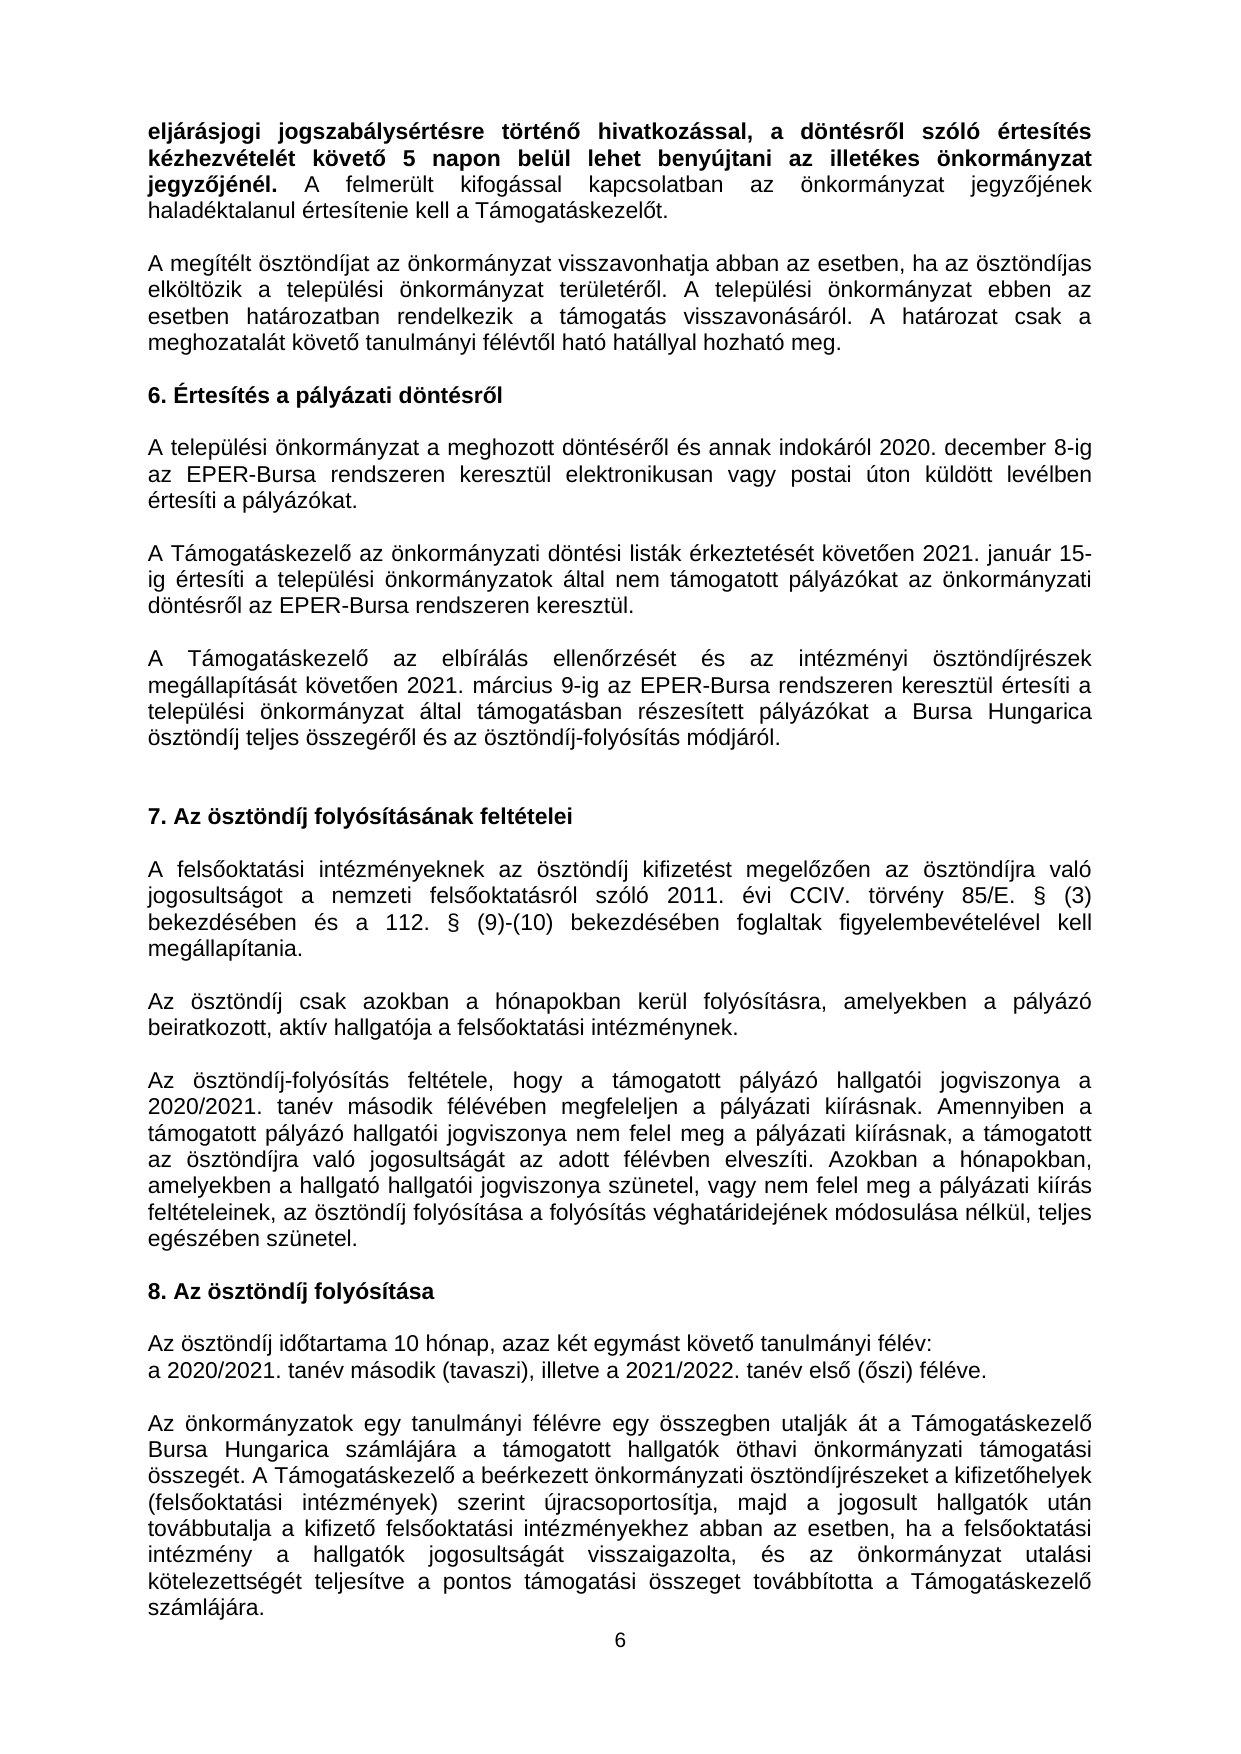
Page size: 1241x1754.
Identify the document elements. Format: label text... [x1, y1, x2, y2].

text Az ösztöndíj csak azokban a hónapokban kerül folyósításra, amelyekben a pályázó beiratkozott, aktív hallgatója a felsőoktatási intézménynek. [148, 988, 1092, 1041]
text 8. Az ösztöndíj folyósítása [148, 1278, 1092, 1304]
text Az önkormányzatok egy tanulmányi félévre egy összegben utalják át a Támogatáskezelő Bursa Hungarica számlájára a támogatott hallgatók öthavi önkormányzati támogatási összegét. A Támogatáskezelő a beérkezett önkormányzati ösztöndíjrészeket a kifizetőhelyek (felsőoktatási intézmények) szerint újracsoportosítja, majd a jogosult hallgatók után továbbutalja a kifizető felsőoktatási intézményekhez abban az esetben, ha a felsőoktatási intézmény a hallgatók jogosultságát visszaigazolta, és az önkormányzat utalási kötelezettségét teljesítve a pontos támogatási összeget továbbította a Támogatáskezelő számlájára. [148, 1409, 1092, 1620]
text A települési önkormányzat a meghozott döntéséről és annak indokáról 2020. december 8-ig az EPER-Bursa rendszeren keresztül elektronikusan vagy postai úton küldött levélben értesíti a pályázókat. [148, 434, 1092, 513]
text Az ösztöndíj időtartama 10 hónap, azaz két egymást követő tanulmányi félév: [148, 1330, 1092, 1357]
text 7. Az ösztöndíj folyósításának feltételei [148, 803, 1092, 830]
text Az ösztöndíj-folyósítás feltétele, hogy a támogatott pályázó hallgatói jogviszonya a 2020/2021. tanév második félévében megfeleljen a pályázati kiírásnak. Amennyiben a támogatott pályázó hallgatói jogviszonya nem felel meg a pályázati kiírásnak, a támogatott az ösztöndíjra való jogosultságát az adott félévben elveszíti. Azokban a hónapokban, amelyekben a hallgató hallgatói jogviszonya szünetel, vagy nem felel meg a pályázati kiírás feltételeinek, az ösztöndíj folyósítása a folyósítás véghatáridejének módosulása nélkül, teljes egészében szünetel. [148, 1067, 1092, 1251]
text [148, 118, 1092, 223]
text A Támogatáskezelő az önkormányzati döntési listák érkeztetését követően 2021. január 15-ig értesíti a települési önkormányzatok által nem támogatott pályázókat az önkormányzati döntésről az EPER-Bursa rendszeren keresztül. [148, 540, 1092, 619]
text 6. Értesítés a pályázati döntésről [148, 382, 1092, 408]
text A felsőoktatási intézményeknek az ösztöndíj kifizetést megelőzően az ösztöndíjra való jogosultságot a nemzeti felsőoktatásról szóló 2011. évi CCIV. törvény 85/E. § (3) bekezdésében és a 112. § (9)-(10) bekezdésében foglaltak figyelembevételével kell megállapítania. [148, 856, 1092, 961]
text A Támogatáskezelő az elbírálás ellenőrzését és az intézményi ösztöndíjrészek megállapítását követően 2021. március 9-ig az EPER-Bursa rendszeren keresztül értesíti a települési önkormányzat által támogatásban részesített pályázókat a Bursa Hungarica ösztöndíj teljes összegéről és az ösztöndíj-folyósítás módjáról. [148, 645, 1092, 751]
text a 2020/2021. tanév második (tavaszi), illetve a 2021/2022. tanév első (őszi) féléve. [148, 1357, 1092, 1383]
text A megítélt ösztöndíjat az önkormányzat visszavonhatja abban az esetben, ha az ösztöndíjas elköltözik a települési önkormányzat területéről. A települési önkormányzat ebben az esetben határozatban rendelkezik a támogatás visszavonásáról. A határozat csak a meghozatalát követő tanulmányi félévtől ható hatállyal hozható meg. [148, 250, 1092, 355]
